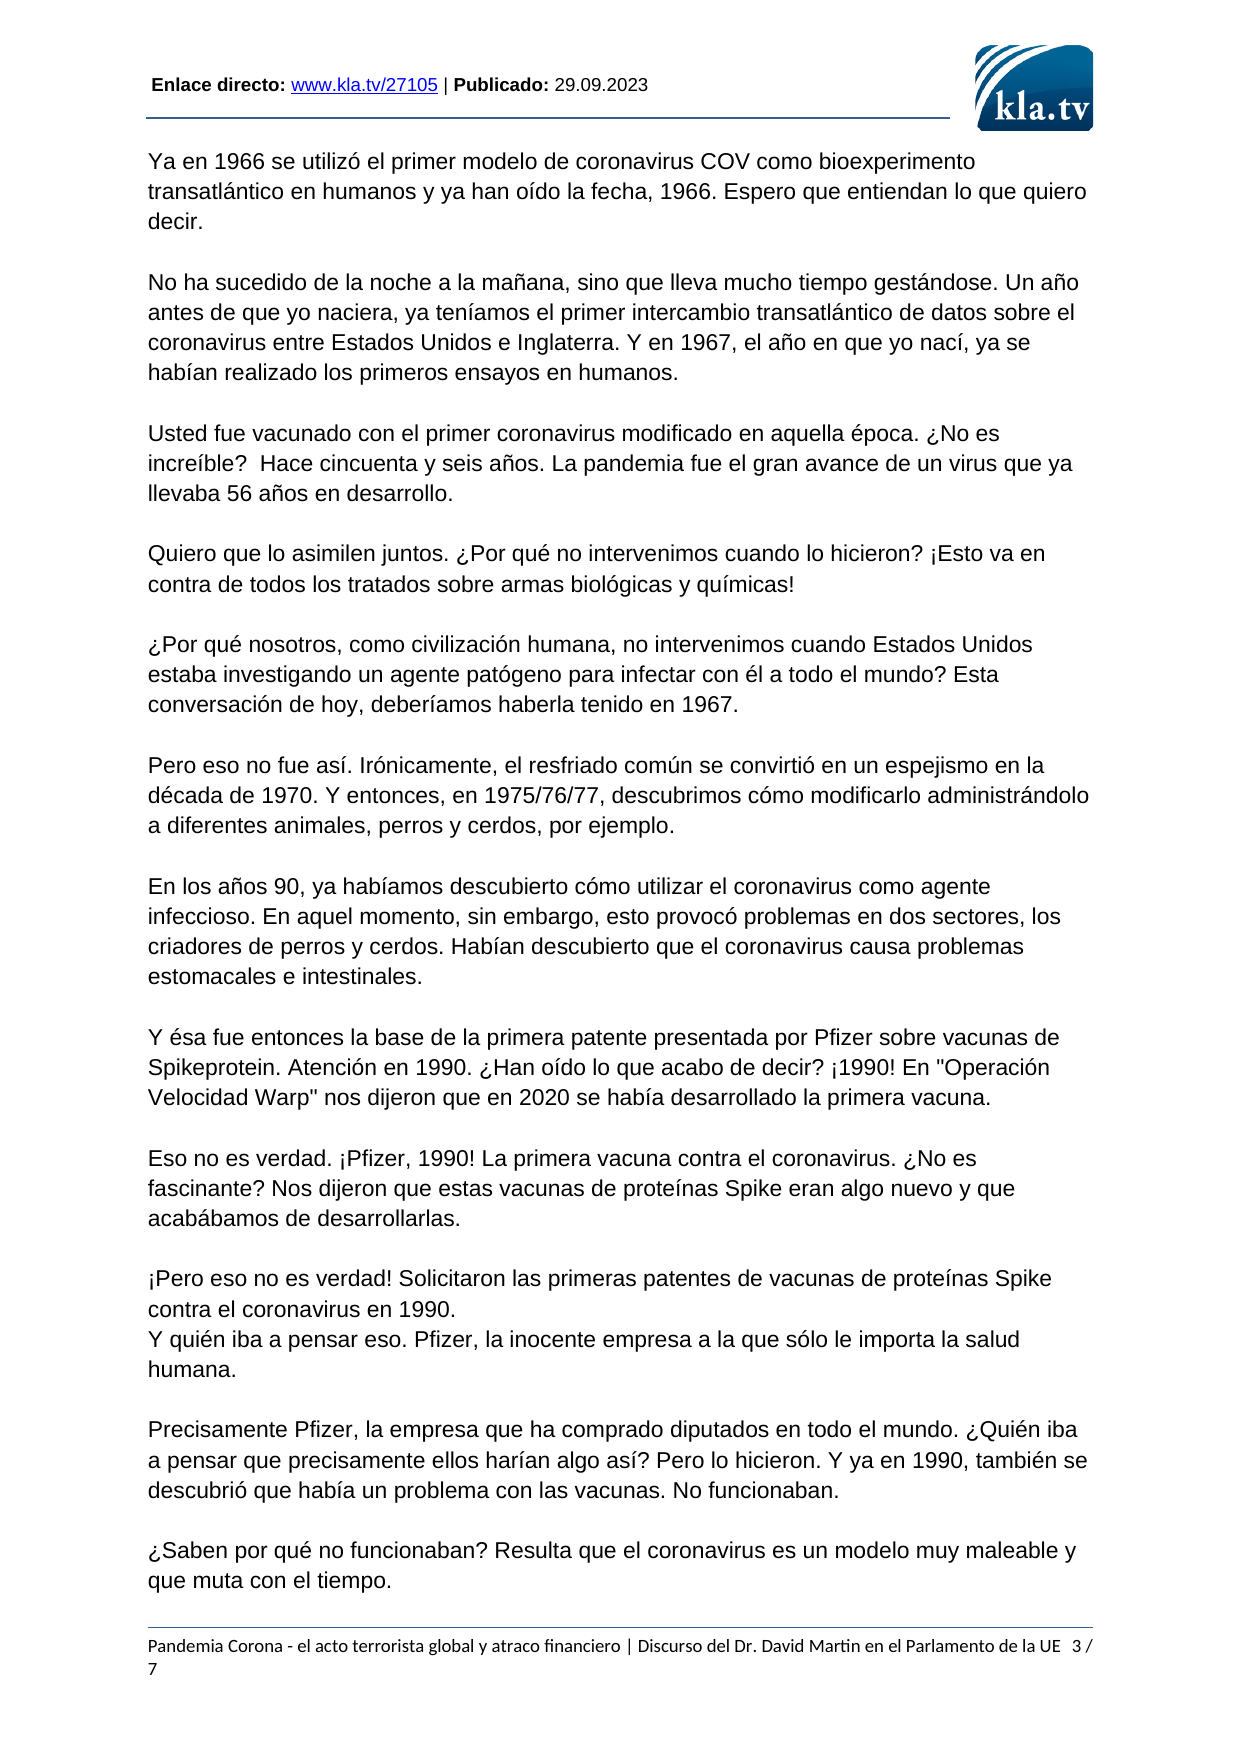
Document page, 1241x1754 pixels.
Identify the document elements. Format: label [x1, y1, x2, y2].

text [148, 148, 1093, 1624]
